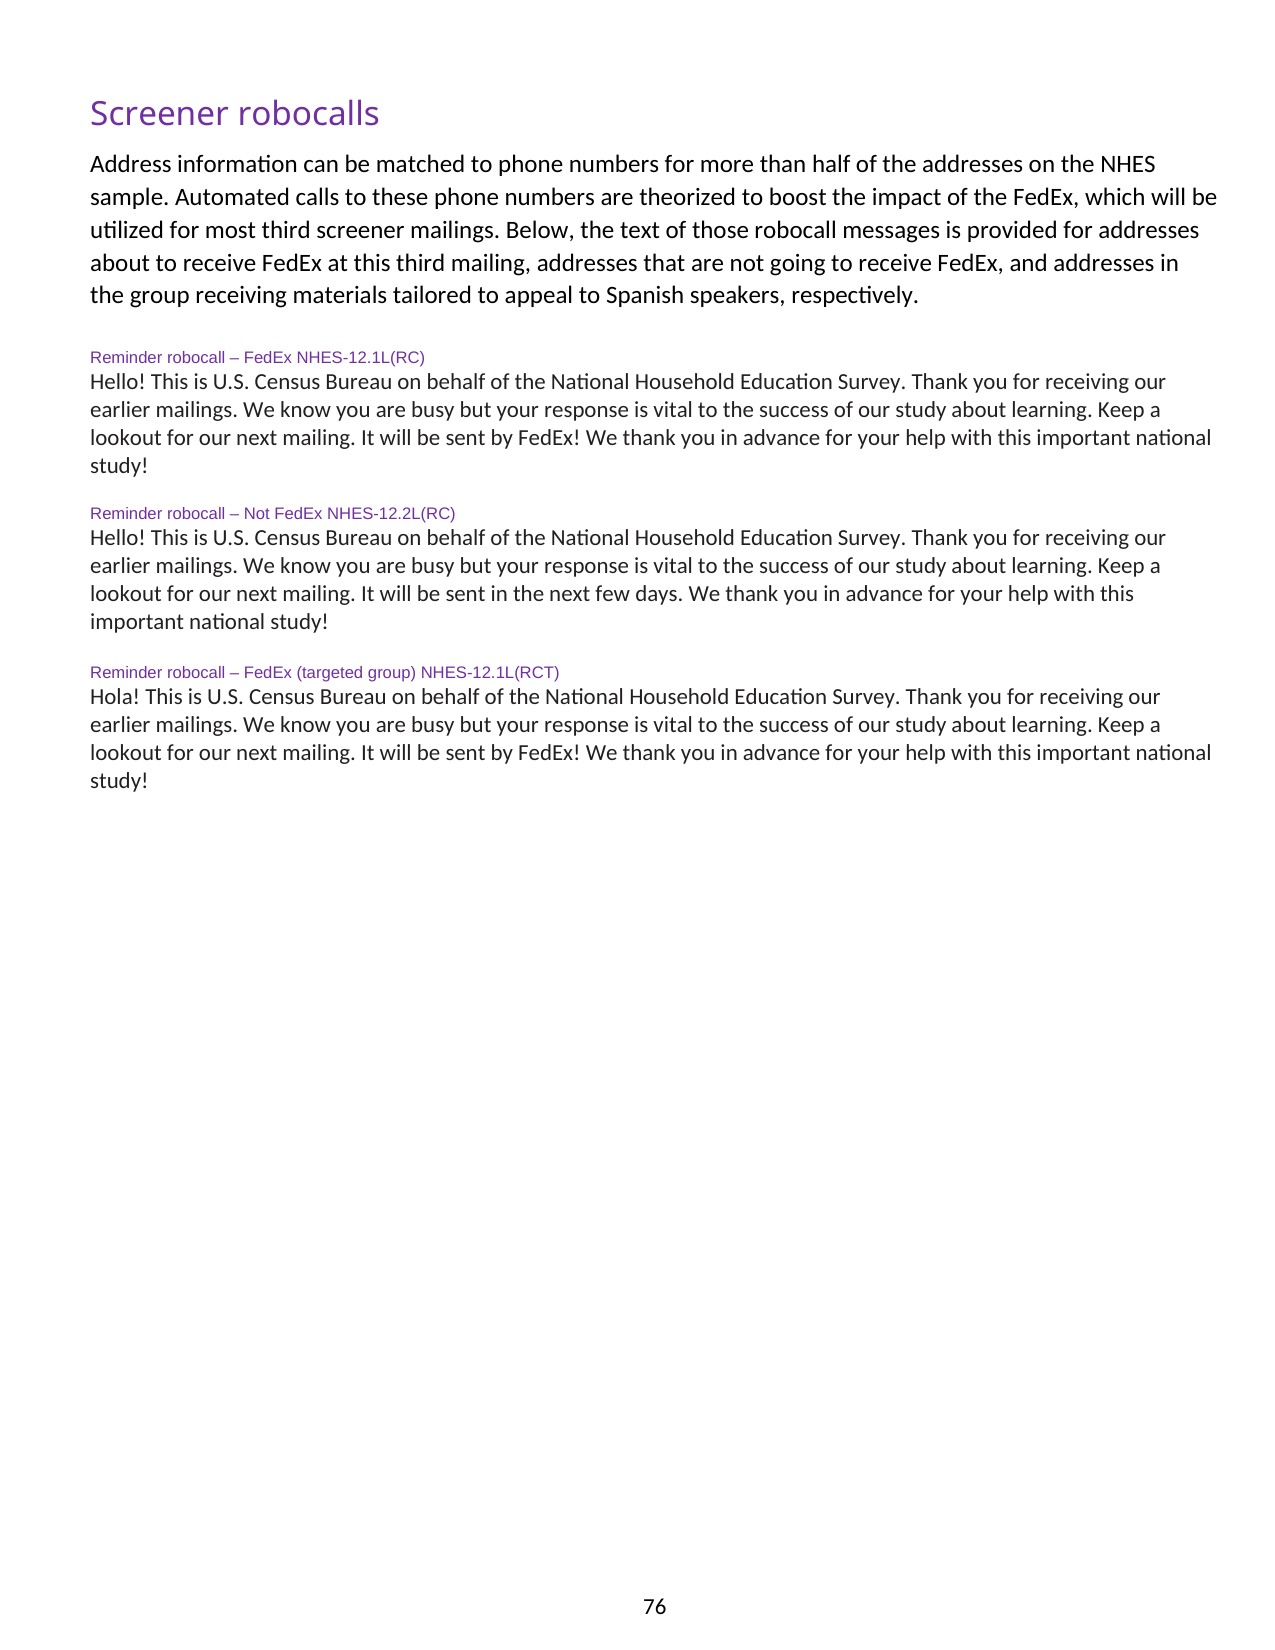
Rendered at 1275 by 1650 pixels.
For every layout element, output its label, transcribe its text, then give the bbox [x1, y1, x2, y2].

subtitle Reminder robocall – FedEx (targeted group) NHES-12.1L(RCT) [90, 663, 1219, 682]
subtitle Reminder robocall – FedEx NHES-12.1L(RC) [90, 348, 1219, 367]
text Hola! This is U.S. Census Bureau on behalf of the National Household Education Survey. Thank you for receiving our earlier mailings. We know you are busy but your response is vital to the success of our study about learning. Keep a lookout for our next mailing. It will be sent by FedEx! We thank you in advance for your help with this important national study! [90, 682, 1219, 794]
subtitle Reminder robocall – Not FedEx NHES-12.2L(RC) [90, 503, 1219, 523]
subtitle Screener robocalls [90, 90, 1219, 135]
text Hello! This is U.S. Census Bureau on behalf of the National Household Education Survey. Thank you for receiving our earlier mailings. We know you are busy but your response is vital to the success of our study about learning. Keep a lookout for our next mailing. It will be sent in the next few days. We thank you in advance for your help with this important national study! [90, 523, 1219, 635]
text Hello! This is U.S. Census Bureau on behalf of the National Household Education Survey. Thank you for receiving our earlier mailings. We know you are busy but your response is vital to the success of our study about learning. Keep a lookout for our next mailing. It will be sent by FedEx! We thank you in advance for your help with this important national study! [90, 367, 1219, 479]
text Address information can be matched to phone numbers for more than half of the addresses on the NHES sample. Automated calls to these phone numbers are theorized to boost the impact of the FedEx, which will be utilized for most third screener mailings. Below, the text of those robocall messages is provided for addresses about to receive FedEx at this third mailing, addresses that are not going to receive FedEx, and addresses in the group receiving materials tailored to appeal to Spanish speakers, respectively. [90, 148, 1219, 310]
